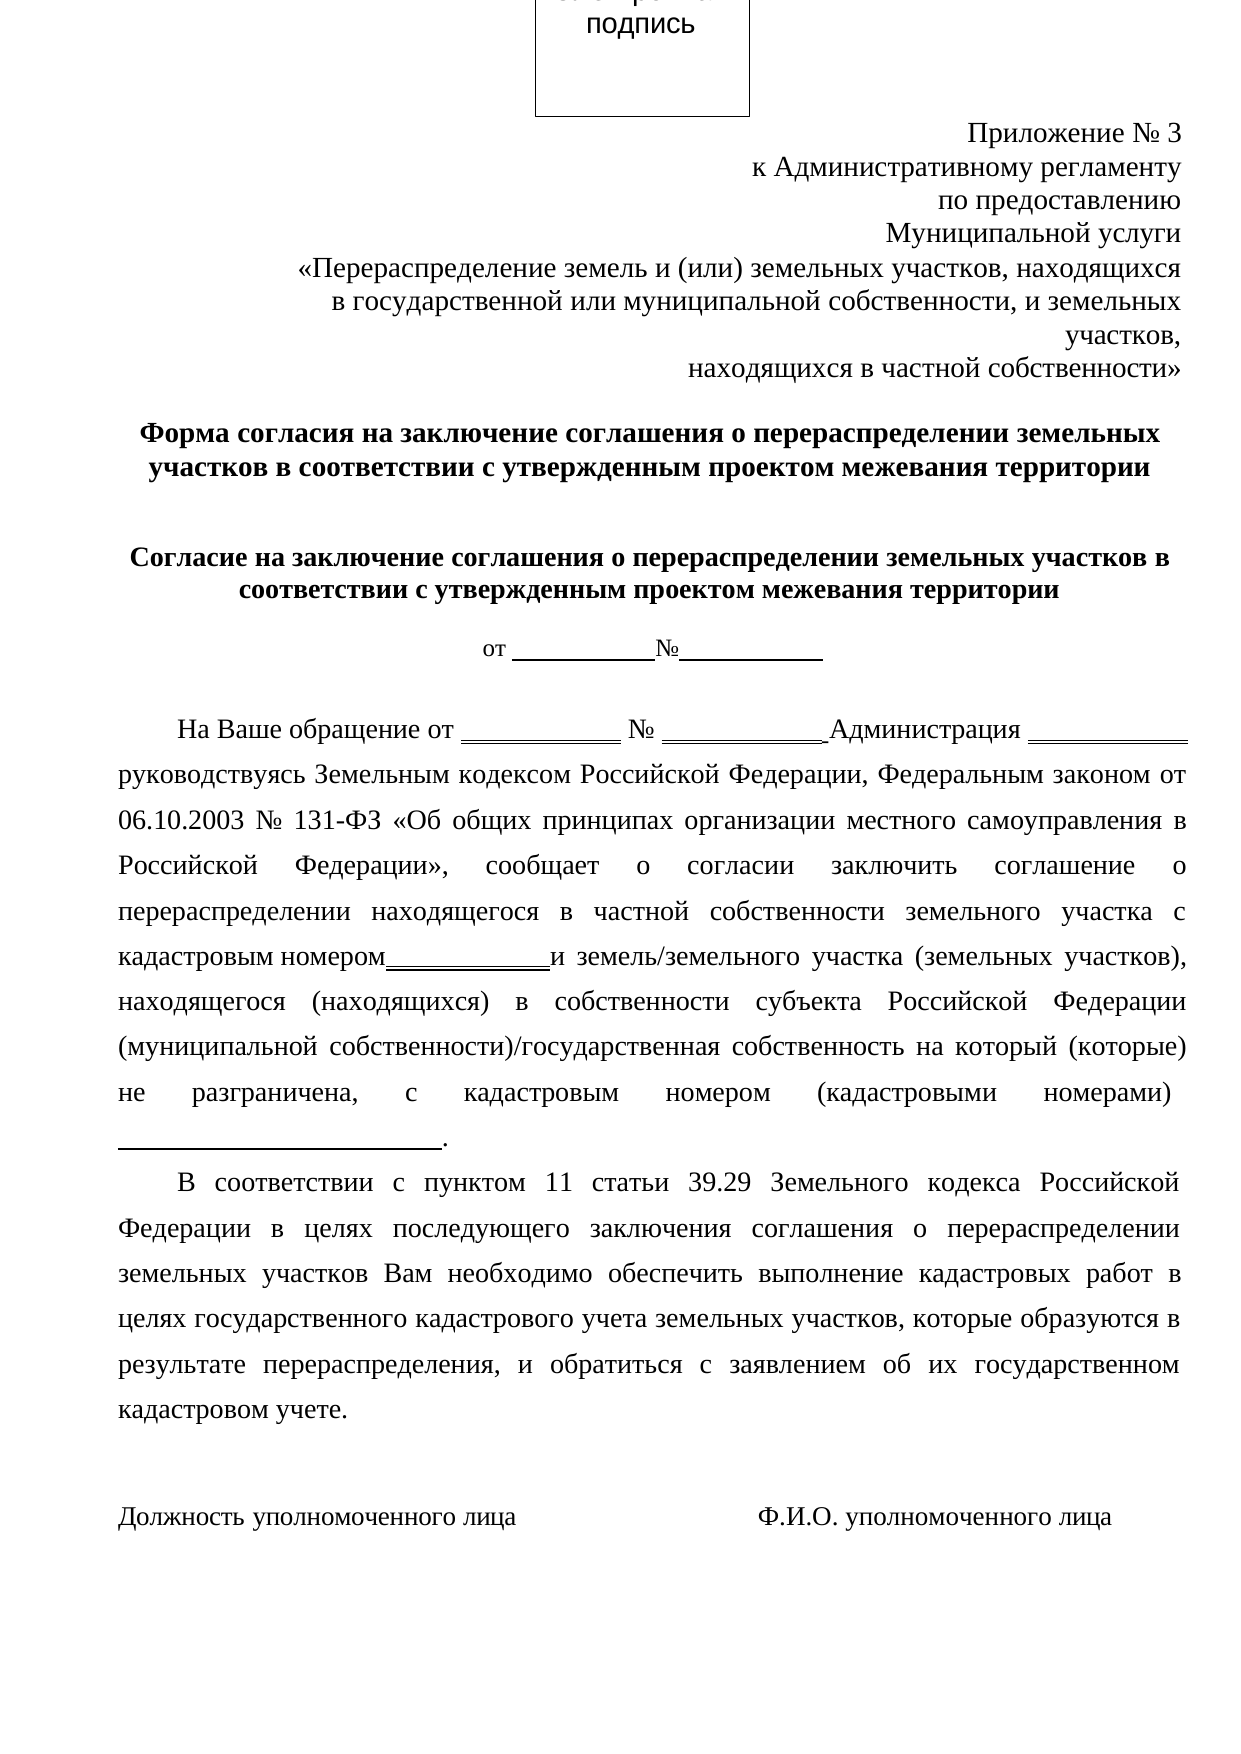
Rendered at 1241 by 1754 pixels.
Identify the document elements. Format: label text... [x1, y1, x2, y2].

text Форма согласия на заключение соглашения о перераспределении земельных участков в соответствии с утвержденным проектом межевания территории [122, 416, 1177, 483]
text Должность уполномоченного лица Ф.И.О. уполномоченного лица [118, 1500, 1198, 1531]
text от № [106, 633, 1198, 662]
text . [118, 1120, 1198, 1153]
text находящихся в частной собственности» [106, 350, 1181, 384]
text Согласие на заключение соглашения о перераспределении земельных участков в соответствии с утвержденным проектом межевания территории [106, 540, 1193, 605]
text «Перераспределение земель и (или) земельных участков, находящихся в государственной или муниципальной собственности, и земельных участков, [227, 250, 1181, 350]
text Муниципальной услуги [106, 216, 1181, 250]
text Приложение № 3 к Административному регламенту по предоставлению [721, 115, 1182, 216]
text В соответствии с пунктом 11 статьи 39.29 Земельного кодекса Российской Федерации в целях последующего заключения соглашения о перераспределении земельных участков Вам необходимо обеспечить выполнение кадастровых работ в целях государственного кадастрового учета земельных участков, которые образуются в результате перераспределения, и обратиться с заявлением об их государственном кадастровом учете. [118, 1166, 1181, 1424]
text На Ваше обращение от № Администрация руководствуясь Земельным кодексом Российской Федерации, Федеральным законом от 06.10.2003 № 131-ФЗ «Об общих принципах организации местного самоуправления в Российской Федерации», сообщает о согласии заключить соглашение о перераспределении находящегося в частной собственности земельного участка c кадастровым номером и земель/земельного участка (земельных участков), находящегося (находящихся) в собственности субъекта Российской Федерации (муниципальной собственности)/государственная собственность на который (которые) не разграничена, с кадастровым номером (кадастровыми номерами) [118, 712, 1188, 1107]
